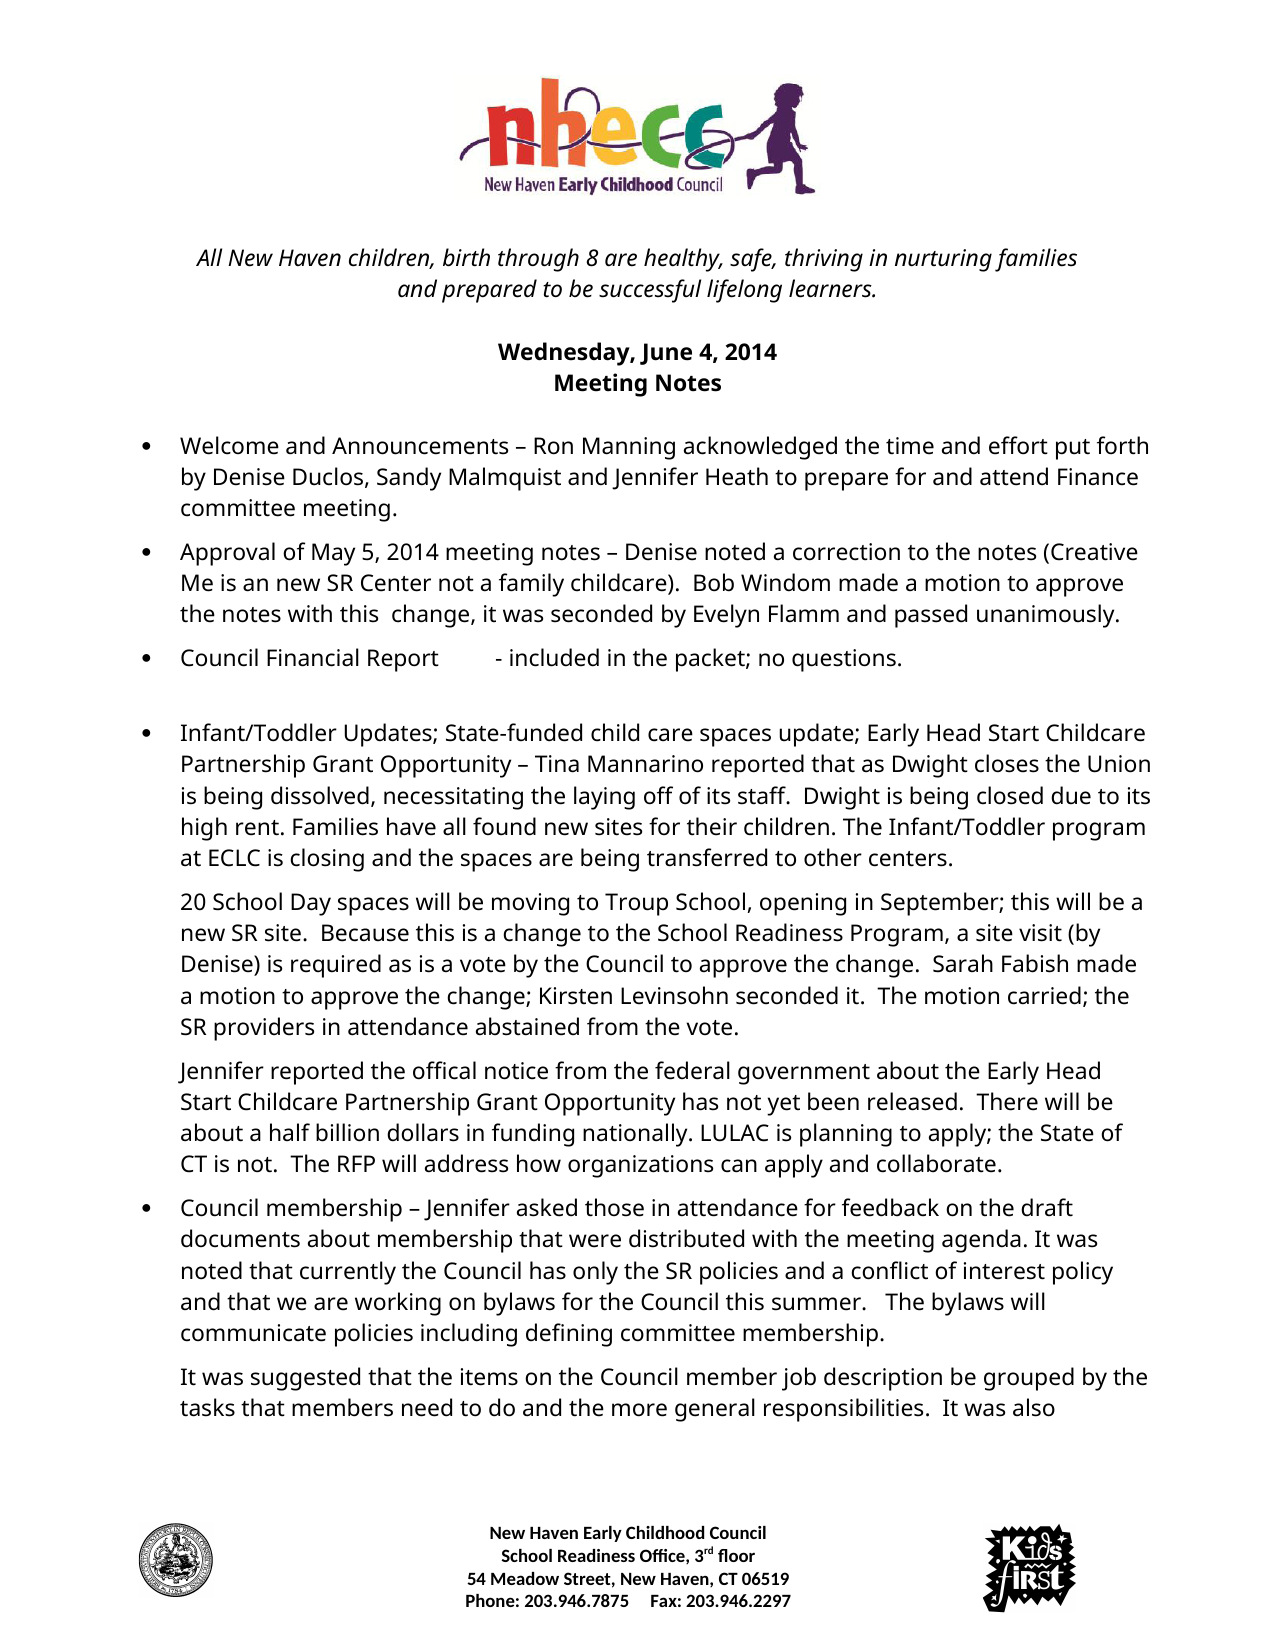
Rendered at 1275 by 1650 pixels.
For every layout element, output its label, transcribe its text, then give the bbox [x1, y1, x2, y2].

list Infant/Toddler Updates; State-funded child care spaces update; Early Head Start Childcare Partnership Grant Opportunity – Tina Mannarino reported that as Dwight closes the Union is being dissolved, necessitating the laying off of its staff. Dwight is being closed due to its high rent. Families have all found new sites for their children. The Infant/Toddler program at ECLC is closing and the spaces are being transferred to other centers. [142, 717, 1155, 873]
list Welcome and Announcements – Ron Manning acknowledged the time and effort put forth by Denise Duclos, Sandy Malmquist and Jennifer Heath to prepare for and attend Finance committee meeting. [142, 429, 1155, 523]
text and prepared to be successful lifelong learners. [120, 273, 1155, 304]
text 20 School Day spaces will be moving to Troup School, opening in September; this will be a new SR site. Because this is a change to the School Readiness Program, a site visit (by Denise) is required as is a vote by the Council to approve the change. Sarah Fabish made a motion to approve the change; Kirsten Levinsohn seconded it. The motion carried; the SR providers in attendance abstained from the vote. [180, 886, 1155, 1042]
text All New Haven children, birth through 8 are healthy, safe, thriving in nurturing families [120, 242, 1155, 273]
list Council membership – Jennifer asked those in attendance for feedback on the draft documents about membership that were distributed with the meeting agenda. It was noted that currently the Council has only the SR policies and a conflict of interest policy and that we are working on bylaws for the Council this summer. The bylaws will communicate policies including defining committee membership. [142, 1192, 1155, 1348]
text Meeting Notes [120, 367, 1155, 398]
picture [982, 1523, 1077, 1613]
text Jennifer reported the offical notice from the federal government about the Early Head Start Childcare Partnership Grant Opportunity has not yet been released. There will be about a half billion dollars in funding nationally. LULAC is planning to apply; the State of CT is not. The RFP will address how organizations can apply and collaborate. [180, 1054, 1155, 1179]
list Approval of May 5, 2014 meeting notes – Denise noted a correction to the notes (Creative Me is an new SR Center not a family childcare). Bob Windom made a motion to approve the notes with this change, it was seconded by Evelyn Flamm and passed unanimously. [142, 536, 1155, 629]
list Council Financial Report - included in the packet; no questions. [142, 642, 1155, 704]
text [180, 1361, 1155, 1423]
text Wednesday, June 4, 2014 [120, 336, 1155, 367]
